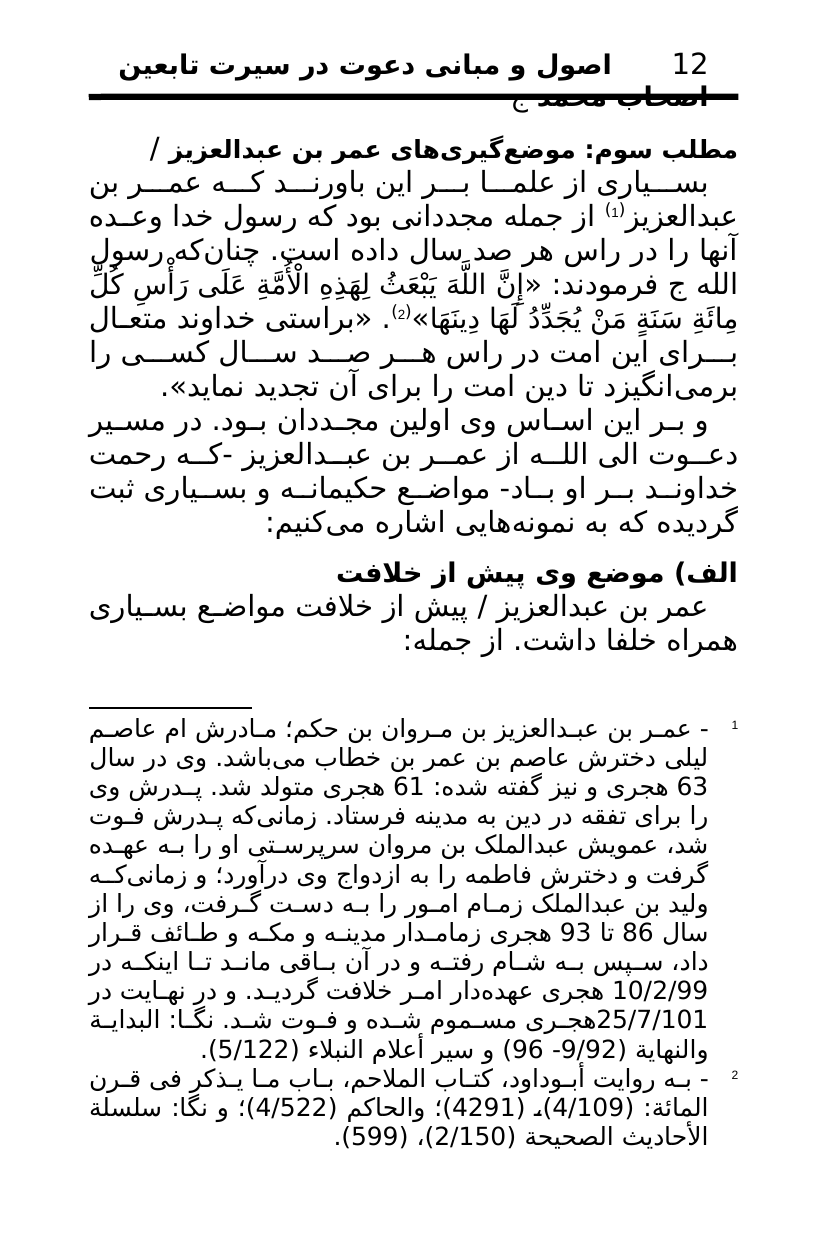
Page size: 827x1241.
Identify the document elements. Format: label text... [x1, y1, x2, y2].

list عمر بن عبدالعزیز / پیش از خلافت مواضع‌ بسیاری همراه خلفا داشت. از جمله: [89, 589, 738, 657]
list و بر این اساس وی اولین مجددان بود. در مسیر دعوت الی الله از عمر بن عبدالعزیز -که رحمت خداوند بر او باد- مواضع‌ حکیمانه و بسیاری ثبت گردیده که به نمونه‌هایی اشاره می‌کنیم: [89, 403, 738, 539]
list بسیاری از علما بر این باورند که عمر بن عبدالعزیز() از جمله مجددانی بود که رسول خدا وعده آنها را در راس هر صد سال داده است. چنان‌که رسول الله ج فرمودند: «إِنَّ اللَّهَ يَبْعَثُ لِهَذِهِ الْأُمَّةِ عَلَى رَأْسِ كُلِّ مِائَةِ سَنَةٍ مَنْ يُجَدِّدُ لَهَا دِينَهَا»(). «براستی خداوند متعال برای این امت در راس هر صد سال کسی را برمی‌انگیزد تا دین امت را برای آن تجدید نماید». [89, 166, 738, 403]
text الف) موضع وی پیش از خلافت [89, 558, 738, 589]
text مطلب سوم: موضع‌گیری‌های عمر بن عبدالعزیز / [89, 132, 738, 166]
